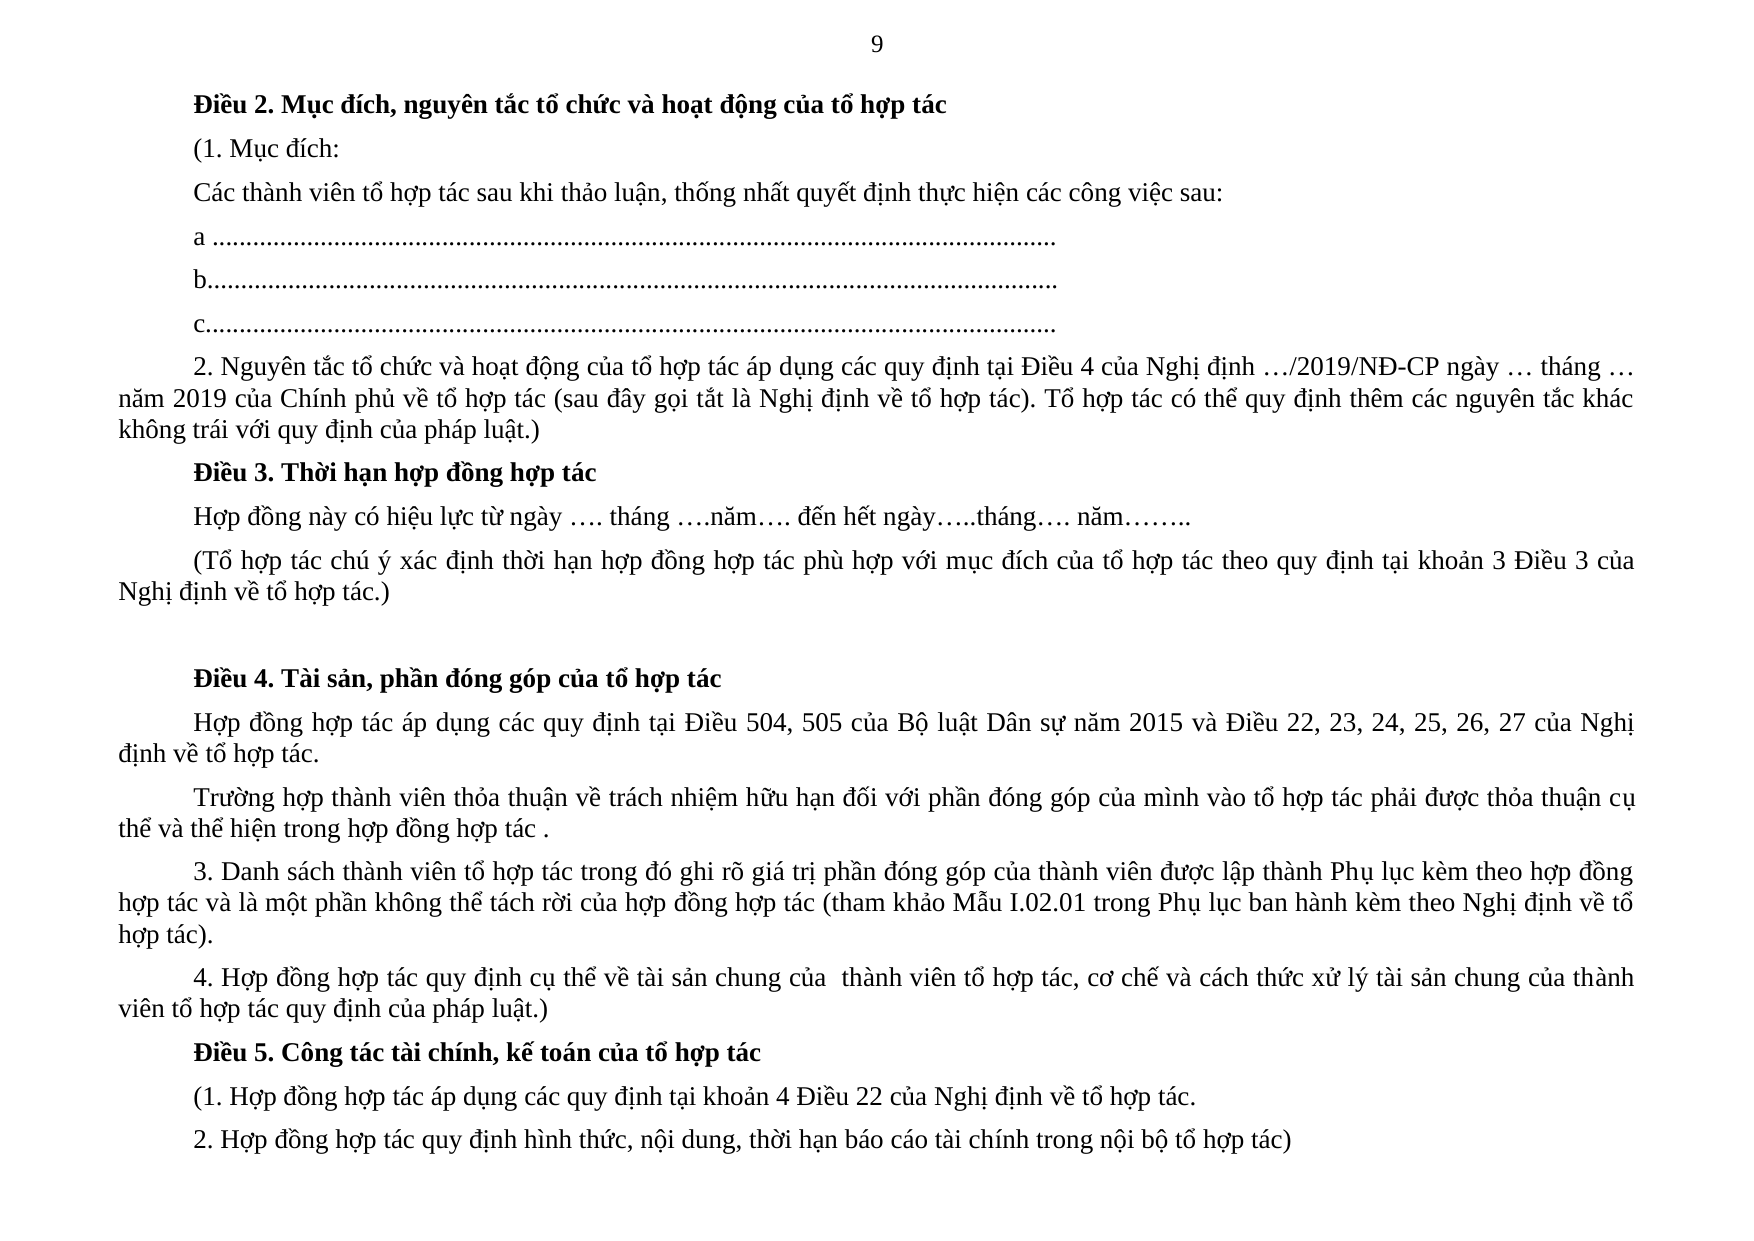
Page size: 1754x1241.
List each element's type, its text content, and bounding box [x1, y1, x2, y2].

text (Tổ hợp tác chú ý xác định thời hạn hợp đồng hợp tác phù hợp với mục đích của tổ hợp tác theo quy định tại khoản 3 Điều 3 của Nghị định về tổ hợp tác.) [118, 544, 1636, 606]
text Điều 4. Tài sản, phần đóng góp của tổ hợp tác [118, 662, 1636, 693]
text Điều 3. Thời hạn hợp đồng hợp tác [118, 456, 1636, 488]
text Hợp đồng hợp tác áp dụng các quy định tại Điều 504, 505 của Bộ luật Dân sự năm 2015 và Điều 22, 23, 24, 25, 26, 27 của Nghị định về tổ hợp tác. [118, 706, 1636, 768]
text Điều 2. Mục đích, nguyên tắc tổ chức và hoạt động của tổ hợp tác [118, 89, 1636, 120]
text Điều 5. Công tác tài chính, kế toán của tổ hợp tác [118, 1036, 1636, 1067]
text Hợp đồng này có hiệu lực từ ngày …. tháng ….năm…. đến hết ngày…..tháng…. năm…….. [118, 500, 1636, 531]
text 2. Hợp đồng hợp tác quy định hình thức, nội dung, thời hạn báo cáo tài chính trong nội bộ tổ hợp tác) [118, 1123, 1636, 1154]
text 3. Danh sách thành viên tổ hợp tác trong đó ghi rõ giá trị phần đóng góp của thành viên được lập thành Phụ lục kèm theo hợp đồng hợp tác và là một phần không thể tách rời của hợp đồng hợp tác (tham khảo Mẫu I.02.01 trong Phụ lục ban hành kèm theo Nghị định về tổ hợp tác). [118, 855, 1636, 949]
text (1. Mục đích: [118, 132, 1636, 163]
text c.............................................................................................................................. [118, 307, 1636, 338]
text Trường hợp thành viên thỏa thuận về trách nhiệm hữu hạn đối với phần đóng góp của mình vào tổ hợp tác phải được thỏa thuận cụ thể và thể hiện trong hợp đồng hợp tác . [118, 781, 1636, 843]
text 4. Hợp đồng hợp tác quy định cụ thể về tài sản chung của thành viên tổ hợp tác, cơ chế và cách thức xử lý tài sản chung của thành viên tổ hợp tác quy định của pháp luật.) [118, 961, 1636, 1024]
text 2. Nguyên tắc tổ chức và hoạt động của tổ hợp tác áp dụng các quy định tại Điều 4 của Nghị định …/2019/NĐ-CP ngày … tháng … năm 2019 của Chính phủ về tổ hợp tác (sau đây gọi tắt là Nghị định về tổ hợp tác). Tổ hợp tác có thể quy định thêm các nguyên tắc khác không trái với quy định của pháp luật.) [118, 351, 1636, 444]
text b.............................................................................................................................. [118, 263, 1636, 294]
text Các thành viên tổ hợp tác sau khi thảo luận, thống nhất quyết định thực hiện các công việc sau: [118, 176, 1636, 207]
text a ............................................................................................................................. [118, 219, 1636, 251]
text (1. Hợp đồng hợp tác áp dụng các quy định tại khoản 4 Điều 22 của Nghị định về tổ hợp tác. [118, 1080, 1636, 1111]
